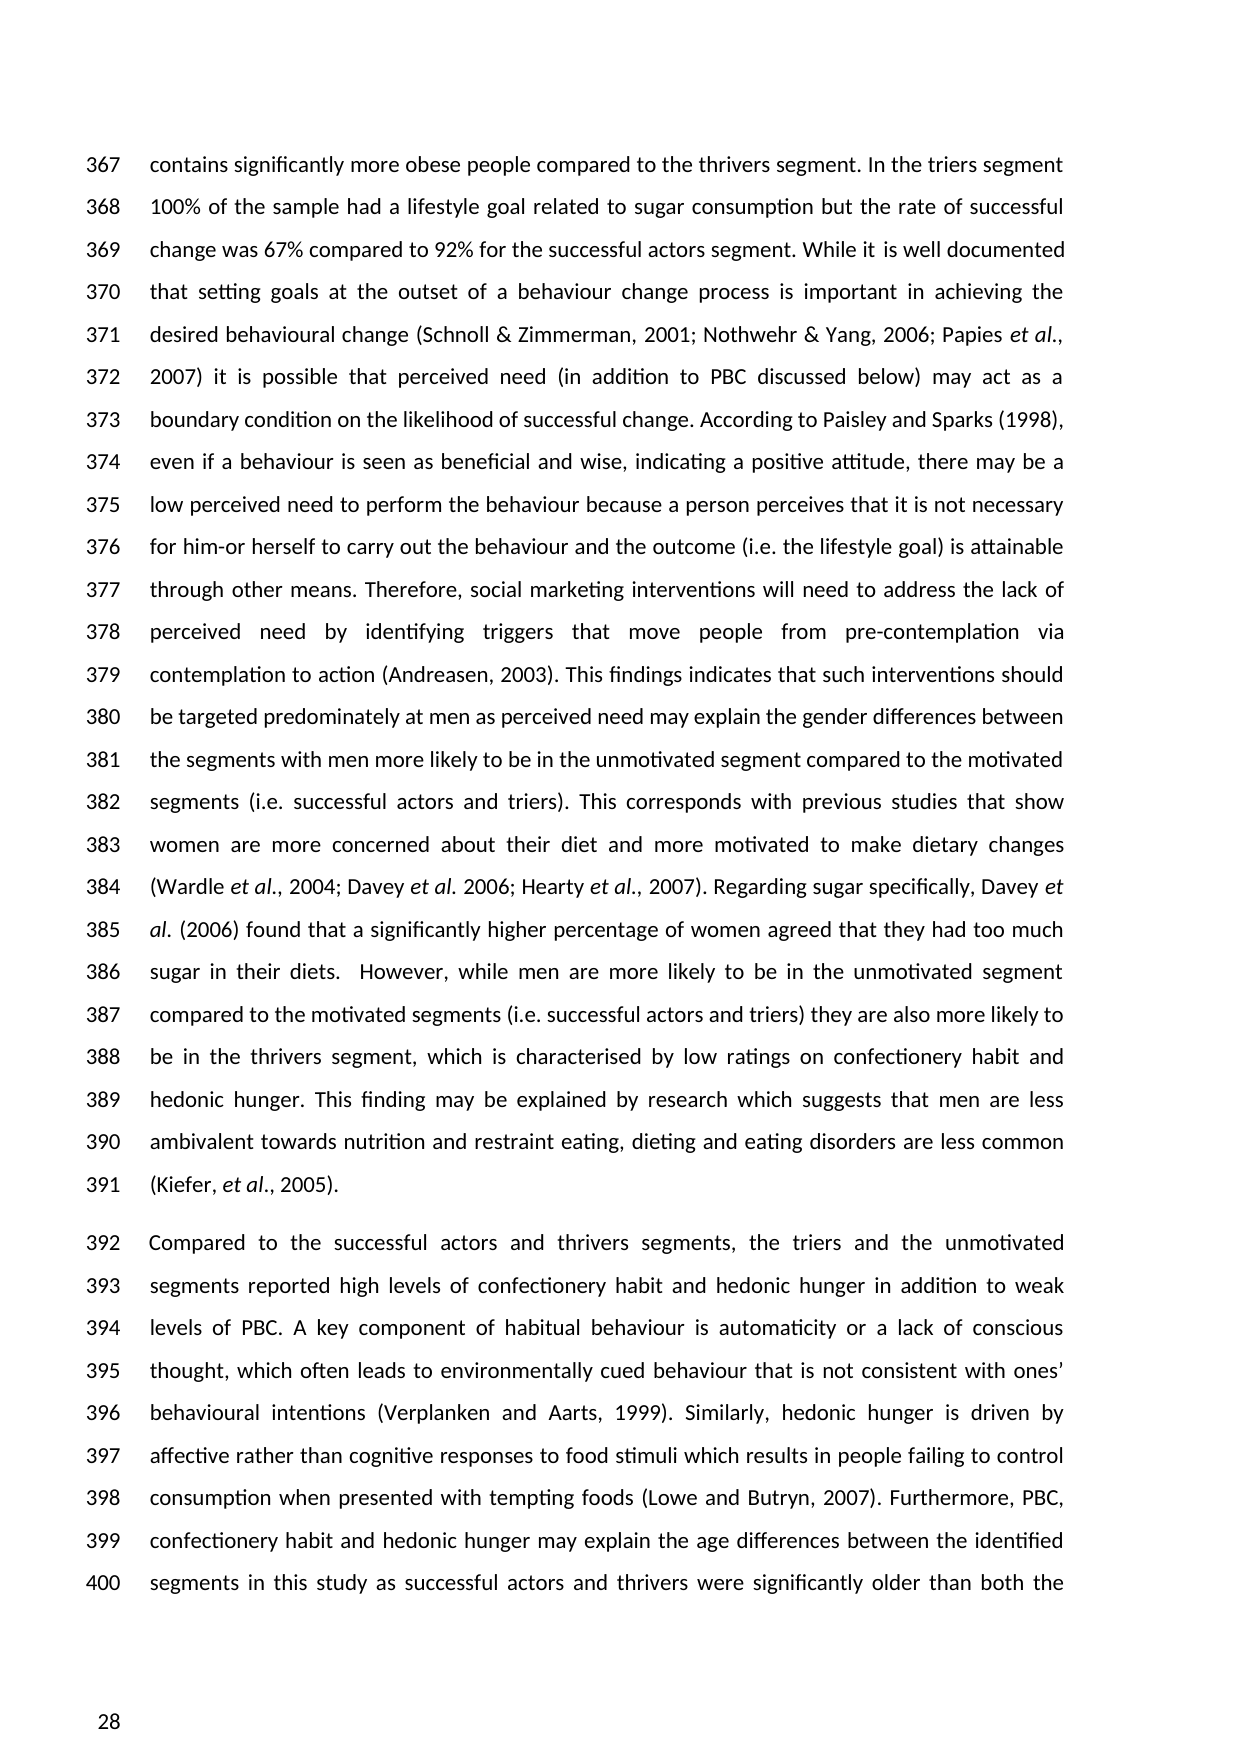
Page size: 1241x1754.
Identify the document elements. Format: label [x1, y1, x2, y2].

text [149, 1228, 1066, 1596]
text [150, 150, 1067, 1198]
